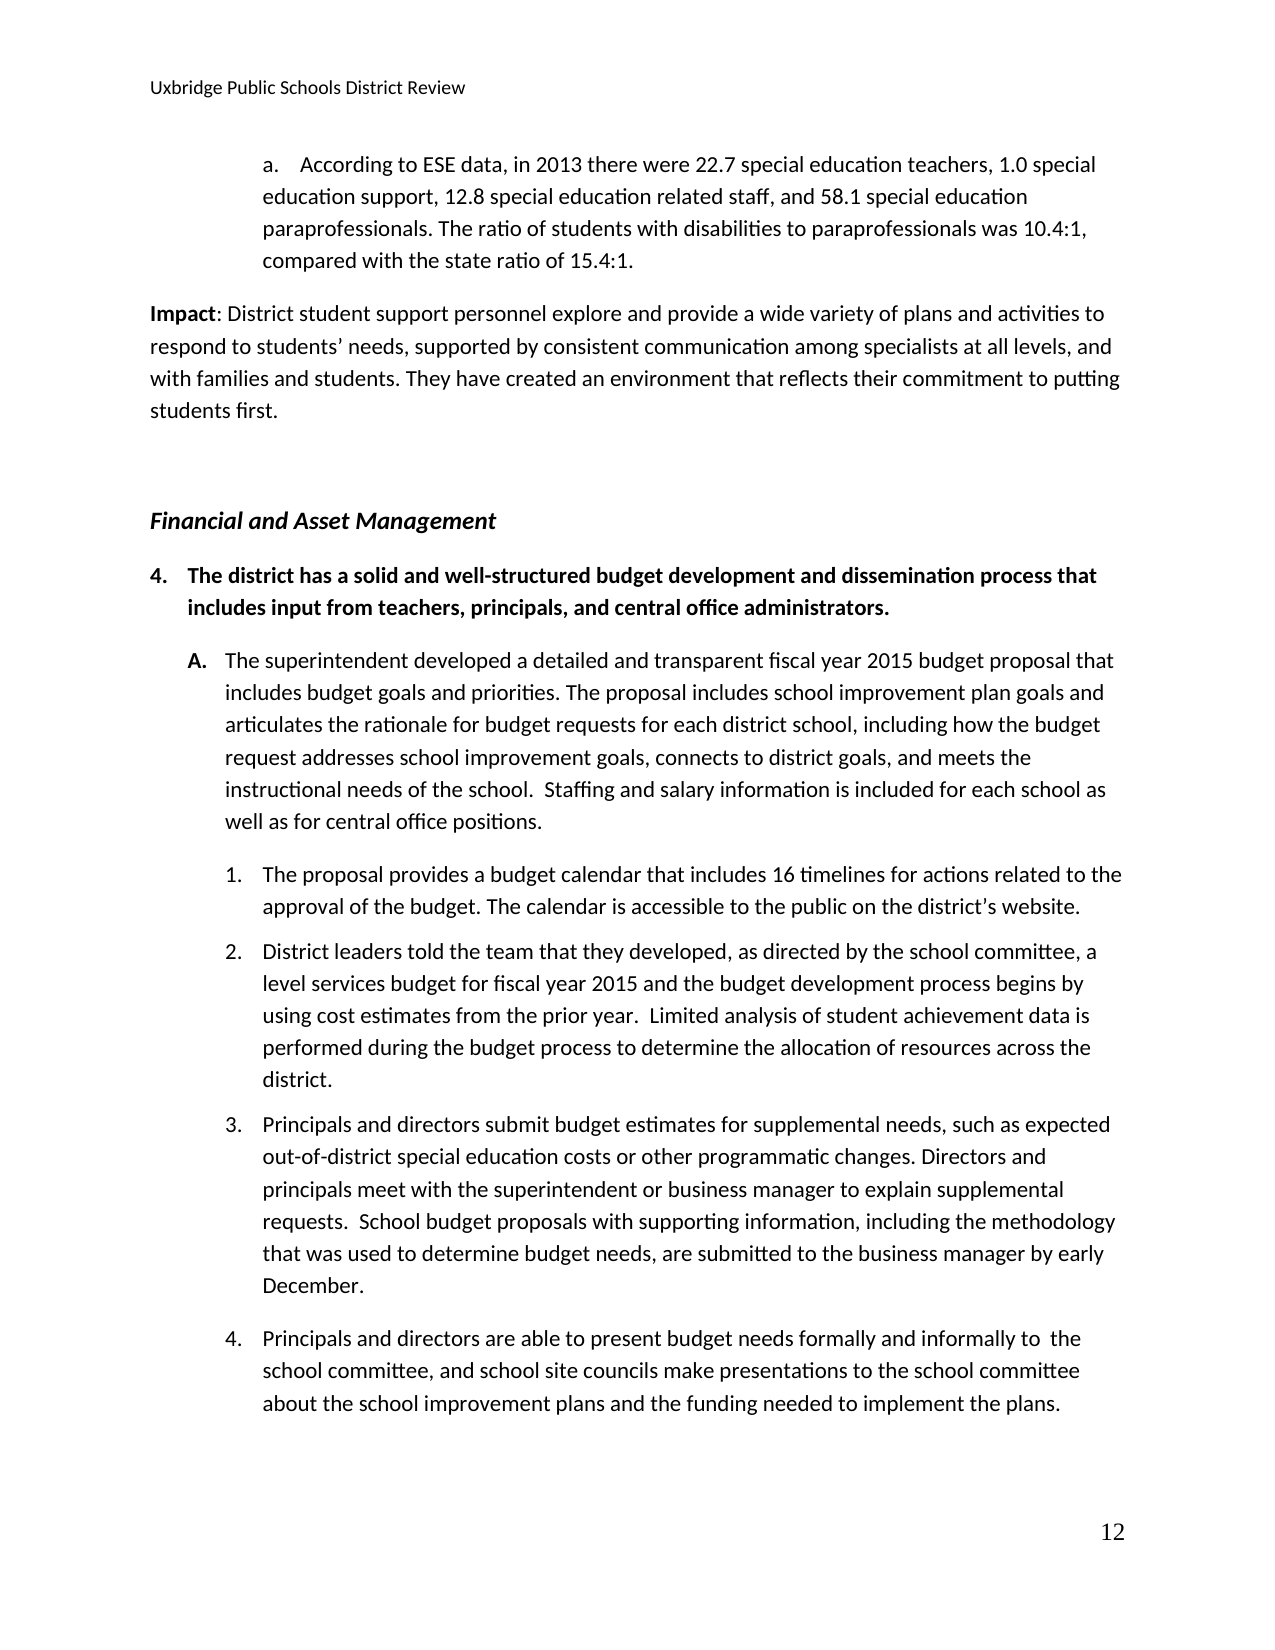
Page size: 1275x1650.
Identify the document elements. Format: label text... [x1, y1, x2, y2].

text 4. The district has a solid and well-structured budget development and dissemination process that includes input from teachers, principals, and central office administrators. [150, 561, 1125, 621]
text Financial and Asset Management [150, 505, 1125, 536]
text A. The superintendent developed a detailed and transparent fiscal year 2015 budget proposal that includes budget goals and priorities. The proposal includes school improvement plan goals and articulates the rationale for budget requests for each district school, including how the budget request addresses school improvement goals, connects to district goals, and meets the instructional needs of the school. Staffing and salary information is included for each school as well as for central office positions. [150, 646, 1125, 835]
text a. According to ESE data, in 2013 there were 22.7 special education teachers, 1.0 special education support, 12.8 special education related staff, and 58.1 special education paraprofessionals. The ratio of students with disabilities to paraprofessionals was 10.4:1, compared with the state ratio of 15.4:1. [150, 150, 1125, 274]
text Impact: District student support personnel explore and provide a wide variety of plans and activities to respond to students’ needs, supported by consistent communication among specialists at all levels, and with families and students. They have created an environment that reflects their commitment to putting students first. [150, 299, 1125, 424]
text 4. Principals and directors are able to present budget needs formally and informally to the school committee, and school site councils make presentations to the school committee about the school improvement plans and the funding needed to implement the plans. [225, 1324, 1125, 1417]
text 2. District leaders told the team that they developed, as directed by the school committee, a level services budget for fiscal year 2015 and the budget development process begins by using cost estimates from the prior year. Limited analysis of student achievement data is performed during the budget process to determine the allocation of resources across the district. [225, 937, 1125, 1094]
text 3. Principals and directors submit budget estimates for supplemental needs, such as expected out-of-district special education costs or other programmatic changes. Directors and principals meet with the superintendent or business manager to explain supplemental requests. School budget proposals with supporting information, including the methodology that was used to determine budget needs, are submitted to the business manager by early December. [225, 1110, 1125, 1299]
text 1. The proposal provides a budget calendar that includes 16 timelines for actions related to the approval of the budget. The calendar is accessible to the public on the district’s website. [225, 860, 1125, 920]
